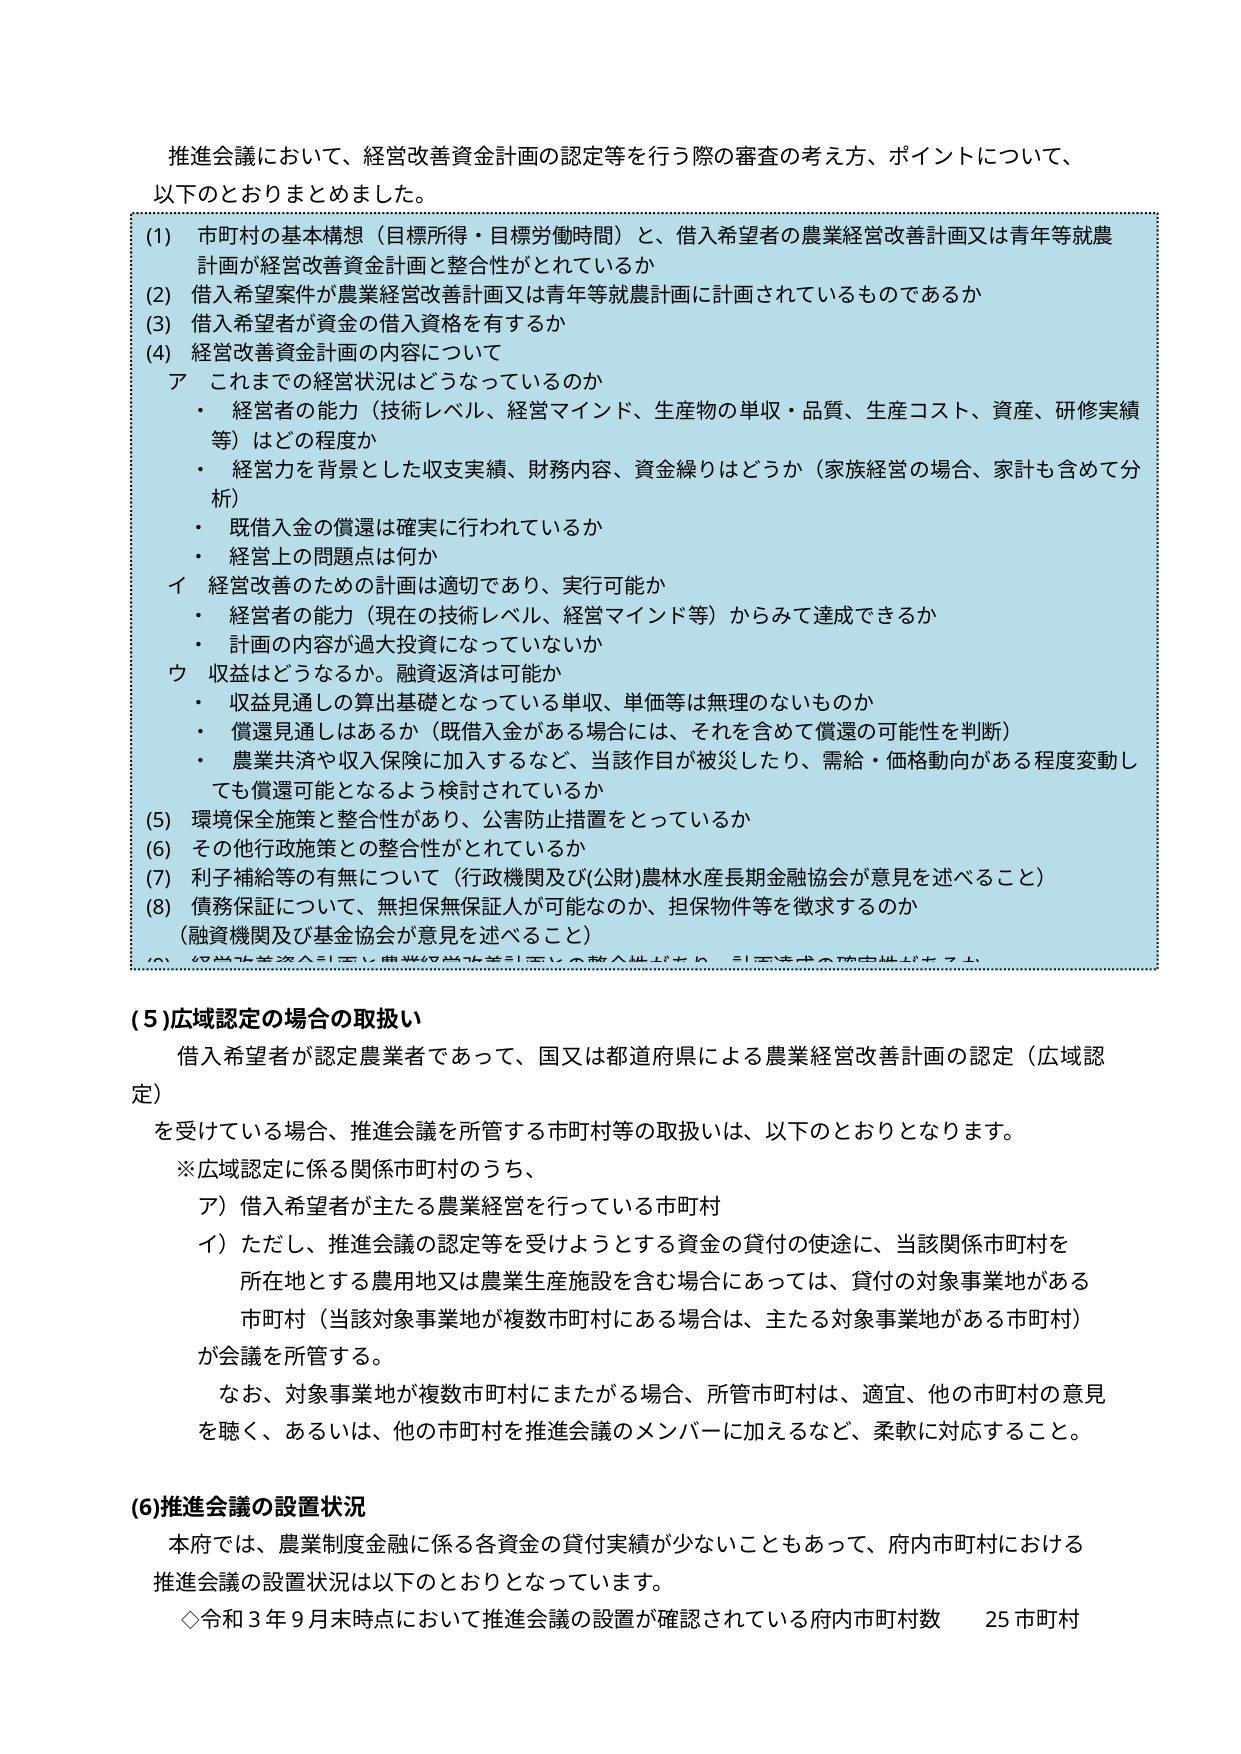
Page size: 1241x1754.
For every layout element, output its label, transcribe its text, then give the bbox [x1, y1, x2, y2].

text 市町村（当該対象事業地が複数市町村にある場合は、主たる対象事業地がある市町村） [131, 1299, 1106, 1336]
text (6)推進会議の設置状況 [131, 1486, 1106, 1524]
list 本府では、農業制度金融に係る各資金の貸付実績が少ないこともあって、府内市町村における [169, 1524, 1106, 1561]
text ※広域認定に係る関係市町村のうち、 [131, 1149, 1106, 1186]
text 推進会議の設置状況は以下のとおりとなっています。本府 [131, 1561, 1106, 1599]
text ◇令和3年9月末時点において推進会議の設置が確認されている府内市町村数 25市町村 [131, 1599, 1106, 1636]
text なお、対象事業地が複数市町村にまたがる場合、所管市町村は、適宜、他の市町村の意見を聴く、あるいは、他の市町村を推進会議のメンバーに加えるなど、柔軟に対応すること。 [197, 1374, 1106, 1449]
text ア）借入希望者が主たる農業経営を行っている市町村 [131, 1186, 1106, 1224]
text (５)広域認定の場合の取扱い [131, 999, 1106, 1036]
text イ）ただし、推進会議の認定等を受けようとする資金の貸付の使途に、当該関係市町村を [131, 1224, 1106, 1261]
text 所在地とする農用地又は農業生産施設を含む場合にあっては、貸付の対象事業地がある [131, 1261, 1106, 1299]
text 借入希望者が認定農業者であって、国又は都道府県による農業経営改善計画の認定（広域認定） [131, 1036, 1106, 1111]
text 以下のとおりまとめました。 [131, 174, 1106, 211]
text を受けている場合、推進会議を所管する市町村等の取扱いは、以下のとおりとなります。 [131, 1111, 1106, 1149]
list 推進会議において、経営改善資金計画の認定等を行う際の審査の考え方、ポイントについて、 [169, 136, 1106, 174]
text が会議を所管する。 [131, 1336, 1106, 1374]
